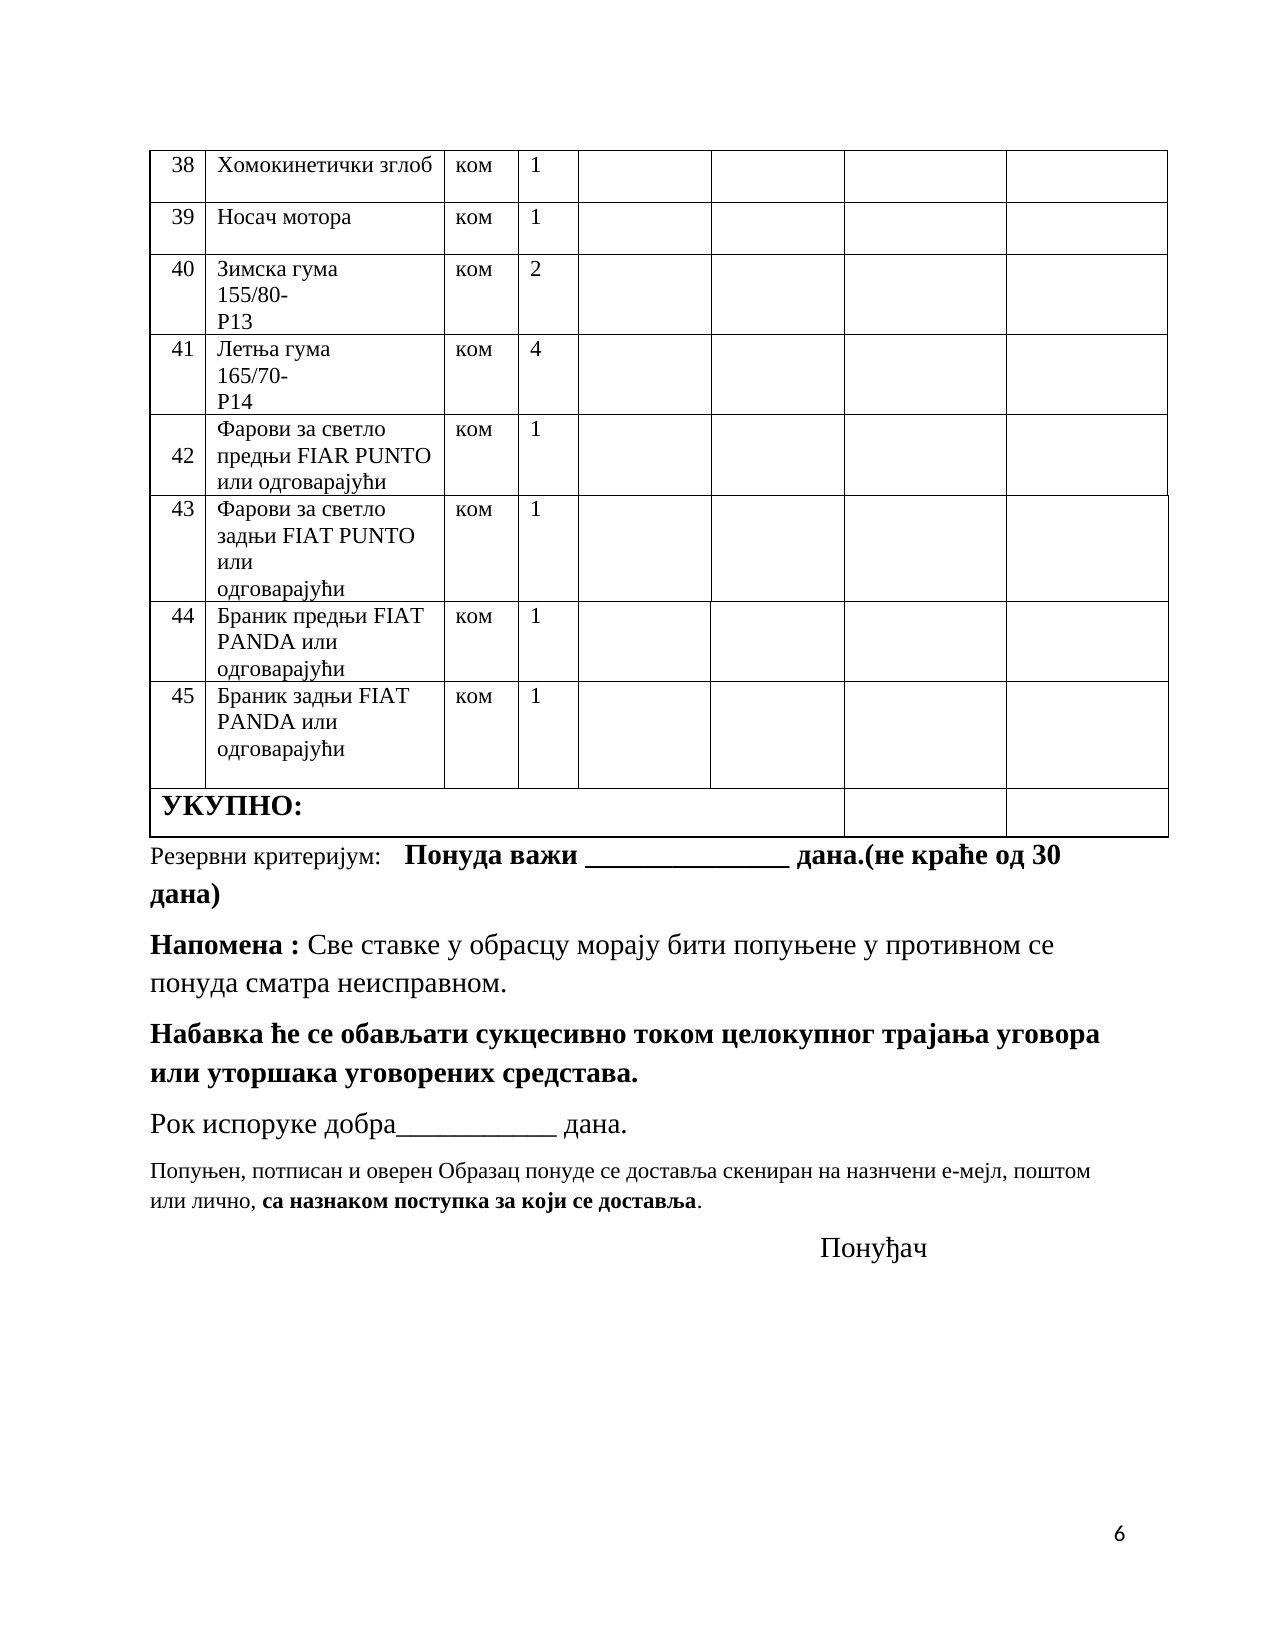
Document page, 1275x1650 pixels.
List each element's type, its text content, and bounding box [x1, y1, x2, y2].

table_cell [712, 496, 844, 601]
table_cell [579, 496, 711, 601]
table_cell [579, 682, 710, 787]
table_cell [1007, 255, 1167, 334]
table_cell [845, 496, 1006, 601]
table_cell 1 [519, 496, 578, 601]
table_cell ком [445, 602, 518, 681]
table_cell [579, 335, 711, 414]
table_cell УКУПНО: [151, 789, 844, 836]
table_cell [711, 602, 844, 681]
table_cell [579, 151, 711, 202]
table_cell 4 [519, 335, 578, 414]
table_cell ком [445, 335, 518, 414]
table_cell [1007, 335, 1167, 414]
text Набавка ће се обављати сукцесивно током целокупног трајања уговора или уторшака уговорених средстава. [150, 1017, 1125, 1089]
table_cell [845, 789, 1006, 836]
table_cell 41 [151, 335, 205, 414]
table_cell [845, 415, 1006, 494]
table_cell 1 [519, 415, 578, 494]
table_cell 1 [519, 682, 578, 787]
table_cell Браник предњи FIAT PANDA или одговарајући [206, 602, 444, 681]
table_cell [579, 602, 710, 681]
table_cell [845, 255, 1006, 334]
table_cell [1007, 496, 1168, 601]
table_cell ком [445, 255, 518, 334]
text Понуђач [150, 1230, 1125, 1264]
table_cell ком [445, 151, 518, 202]
table_cell [711, 682, 844, 787]
table_cell Летња гума 165/70- Р14 [206, 335, 444, 414]
table_cell 38 [151, 151, 205, 202]
table_cell ком [445, 496, 518, 601]
table_cell [1007, 789, 1168, 836]
table_cell [712, 255, 844, 334]
table_cell Фарови за светло предњи FIAR PUNTO или одговарајући [206, 415, 444, 494]
table_cell [845, 602, 1006, 681]
table_cell 1 [519, 602, 578, 681]
table_cell [1007, 682, 1168, 787]
table_cell ком [445, 203, 518, 254]
table_cell 45 [151, 682, 205, 787]
text Рок испоруке добра___________ дана. [150, 1106, 1125, 1140]
table_cell ком [445, 682, 518, 787]
table_cell [1007, 151, 1167, 202]
table_cell [845, 203, 1006, 254]
table_cell [712, 151, 844, 202]
table_cell Хомокинетички зглоб [206, 151, 444, 202]
table_cell Фарови за светло задњи FIAT PUNTO или одговарајући [206, 496, 444, 601]
table_cell 2 [519, 255, 578, 334]
table_cell [579, 415, 711, 494]
text Напомена : Све ставке у обрасцу морају бити попуњене у противном се понуда сматра неисправном. [150, 927, 1125, 999]
table_cell [1007, 602, 1168, 681]
table_cell 1 [519, 203, 578, 254]
table_cell [845, 335, 1006, 414]
table_cell [579, 255, 711, 334]
table_cell Носач мотора [206, 203, 444, 254]
table_cell ком [445, 415, 518, 494]
table_cell 40 [151, 255, 205, 334]
table_cell [579, 203, 711, 254]
table_cell [845, 682, 1006, 787]
table_cell Зимска гума 155/80- Р13 [206, 255, 444, 334]
table_cell [1007, 203, 1167, 254]
table_cell 43 [151, 496, 205, 601]
table_cell [712, 203, 844, 254]
table_cell [845, 151, 1006, 202]
text Попуњен, потписан и оверен Образац понуде се доставља скениран на назнчени е-мејл, поштом или лично, са назнаком поступка за који се доставља. [150, 1157, 1125, 1214]
table_cell [712, 335, 844, 414]
table_cell 39 [151, 203, 205, 254]
table_cell 44 [151, 602, 205, 681]
table_cell [712, 415, 844, 494]
table_cell [1007, 415, 1167, 494]
table_cell 42 [151, 415, 205, 494]
table_cell Браник задњи FIAT PANDA или одговарајући [206, 682, 444, 787]
text Резервни критеријум: Понуда важи ______________ дана.(не краће од 30 дана) [150, 838, 1125, 909]
table_cell 1 [519, 151, 578, 202]
